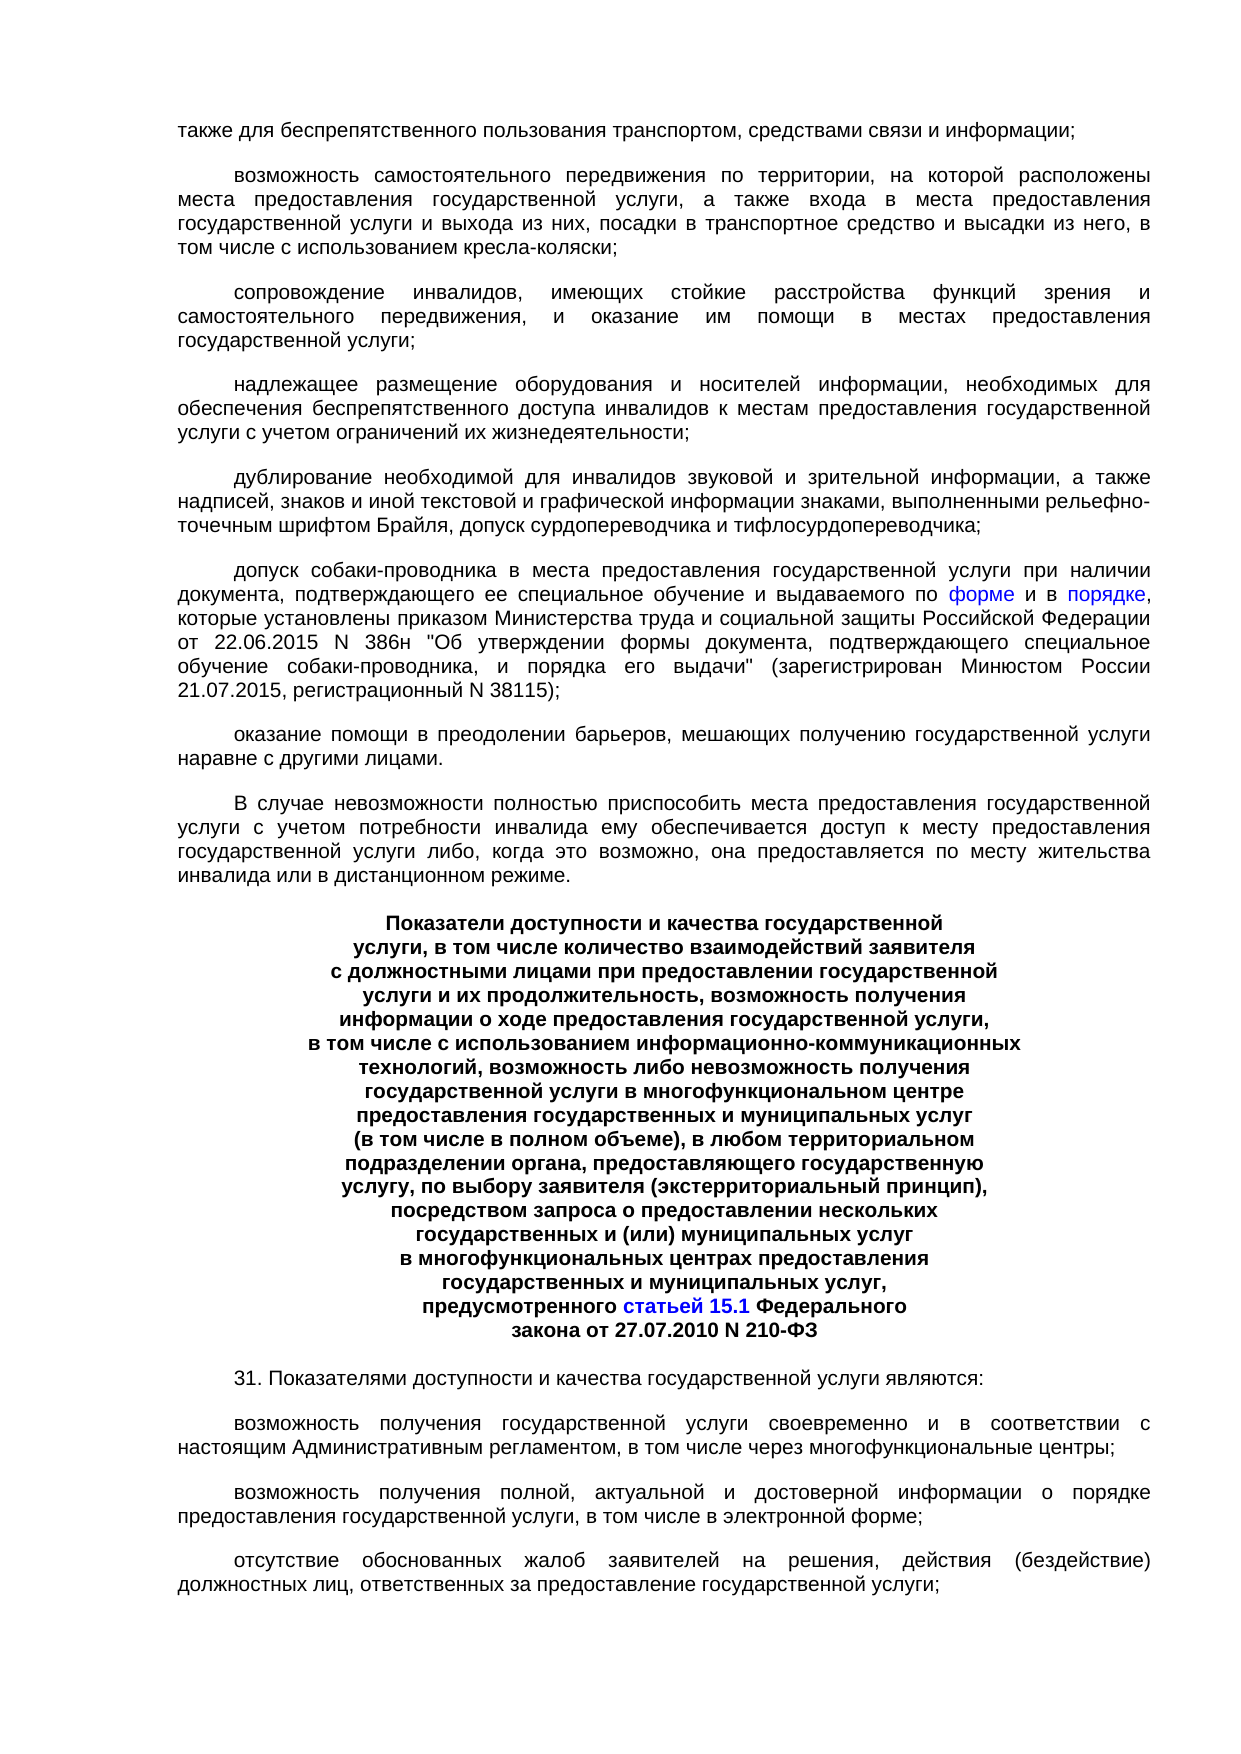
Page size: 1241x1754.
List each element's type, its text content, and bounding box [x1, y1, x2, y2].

text возможность самостоятельного передвижения по территории, на которой расположены места предоставления государственной услуги, а также входа в места предоставления государственной услуги и выхода из них, посадки в транспортное средство и высадки из него, в том числе с использованием кресла-коляски; [177, 163, 1152, 259]
text В случае невозможности полностью приспособить места предоставления государственной услуги с учетом потребности инвалида ему обеспечивается доступ к месту предоставления государственной услуги либо, когда это возможно, она предоставляется по месту жительства инвалида или в дистанционном режиме. [177, 791, 1152, 887]
title подразделении органа, предоставляющего государственную [177, 1150, 1152, 1174]
title закона от 27.07.2010 N 210-ФЗ [177, 1318, 1152, 1342]
title технологий, возможность либо невозможность получения [177, 1054, 1152, 1078]
title в многофункциональных центрах предоставления [177, 1246, 1152, 1270]
title посредством запроса о предоставлении нескольких [177, 1198, 1152, 1222]
text возможность получения полной, актуальной и достоверной информации о порядке предоставления государственной услуги, в том числе в электронной форме; [177, 1479, 1152, 1527]
title Показатели доступности и качества государственной [177, 911, 1152, 935]
text возможность получения государственной услуги своевременно и в соответствии с настоящим Административным регламентом, в том числе через многофункциональные центры; [177, 1411, 1152, 1459]
text отсутствие обоснованных жалоб заявителей на решения, действия (бездействие) должностных лиц, ответственных за предоставление государственной услуги; [177, 1548, 1152, 1596]
title в том числе с использованием информационно-коммуникационных [177, 1031, 1152, 1054]
text дублирование необходимой для инвалидов звуковой и зрительной информации, а также надписей, знаков и иной текстовой и графической информации знаками, выполненными рельефно-точечным шрифтом Брайля, допуск сурдопереводчика и тифлосурдопереводчика; [177, 465, 1152, 537]
text сопровождение инвалидов, имеющих стойкие расстройства функций зрения и самостоятельного передвижения, и оказание им помощи в местах предоставления государственной услуги; [177, 279, 1152, 351]
title услуги, в том числе количество взаимодействий заявителя [177, 935, 1152, 959]
text допуск собаки-проводника в места предоставления государственной услуги при наличии документа, подтверждающего ее специальное обучение и выдаваемого по форме и в порядке, которые установлены приказом Министерства труда и социальной защиты Российской Федерации от 22.06.2015 N 386н "Об утверждении формы документа, подтверждающего специальное обучение собаки-проводника, и порядка его выдачи" (зарегистрирован Минюстом России 21.07.2015, регистрационный N 38115); [177, 558, 1152, 701]
title информации о ходе предоставления государственной услуги, [177, 1007, 1152, 1031]
title услугу, по выбору заявителя (экстерриториальный принцип), [177, 1174, 1152, 1198]
title (в том числе в полном объеме), в любом территориальном [177, 1126, 1152, 1150]
title государственных и муниципальных услуг, [177, 1270, 1152, 1294]
title с должностными лицами при предоставлении государственной [177, 959, 1152, 983]
title предусмотренного статьей 15.1 Федерального [177, 1294, 1152, 1318]
text оказание помощи в преодолении барьеров, мешающих получению государственной услуги наравне с другими лицами. [177, 722, 1152, 770]
text 31. Показателями доступности и качества государственной услуги являются: [177, 1366, 1152, 1390]
title предоставления государственных и муниципальных услуг [177, 1102, 1152, 1126]
title государственных и (или) муниципальных услуг [177, 1222, 1152, 1246]
title услуги и их продолжительность, возможность получения [177, 983, 1152, 1007]
title государственной услуги в многофункциональном центре [177, 1078, 1152, 1102]
text надлежащее размещение оборудования и носителей информации, необходимых для обеспечения беспрепятственного доступа инвалидов к местам предоставления государственной услуги с учетом ограничений их жизнедеятельности; [177, 372, 1152, 444]
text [177, 118, 1152, 142]
